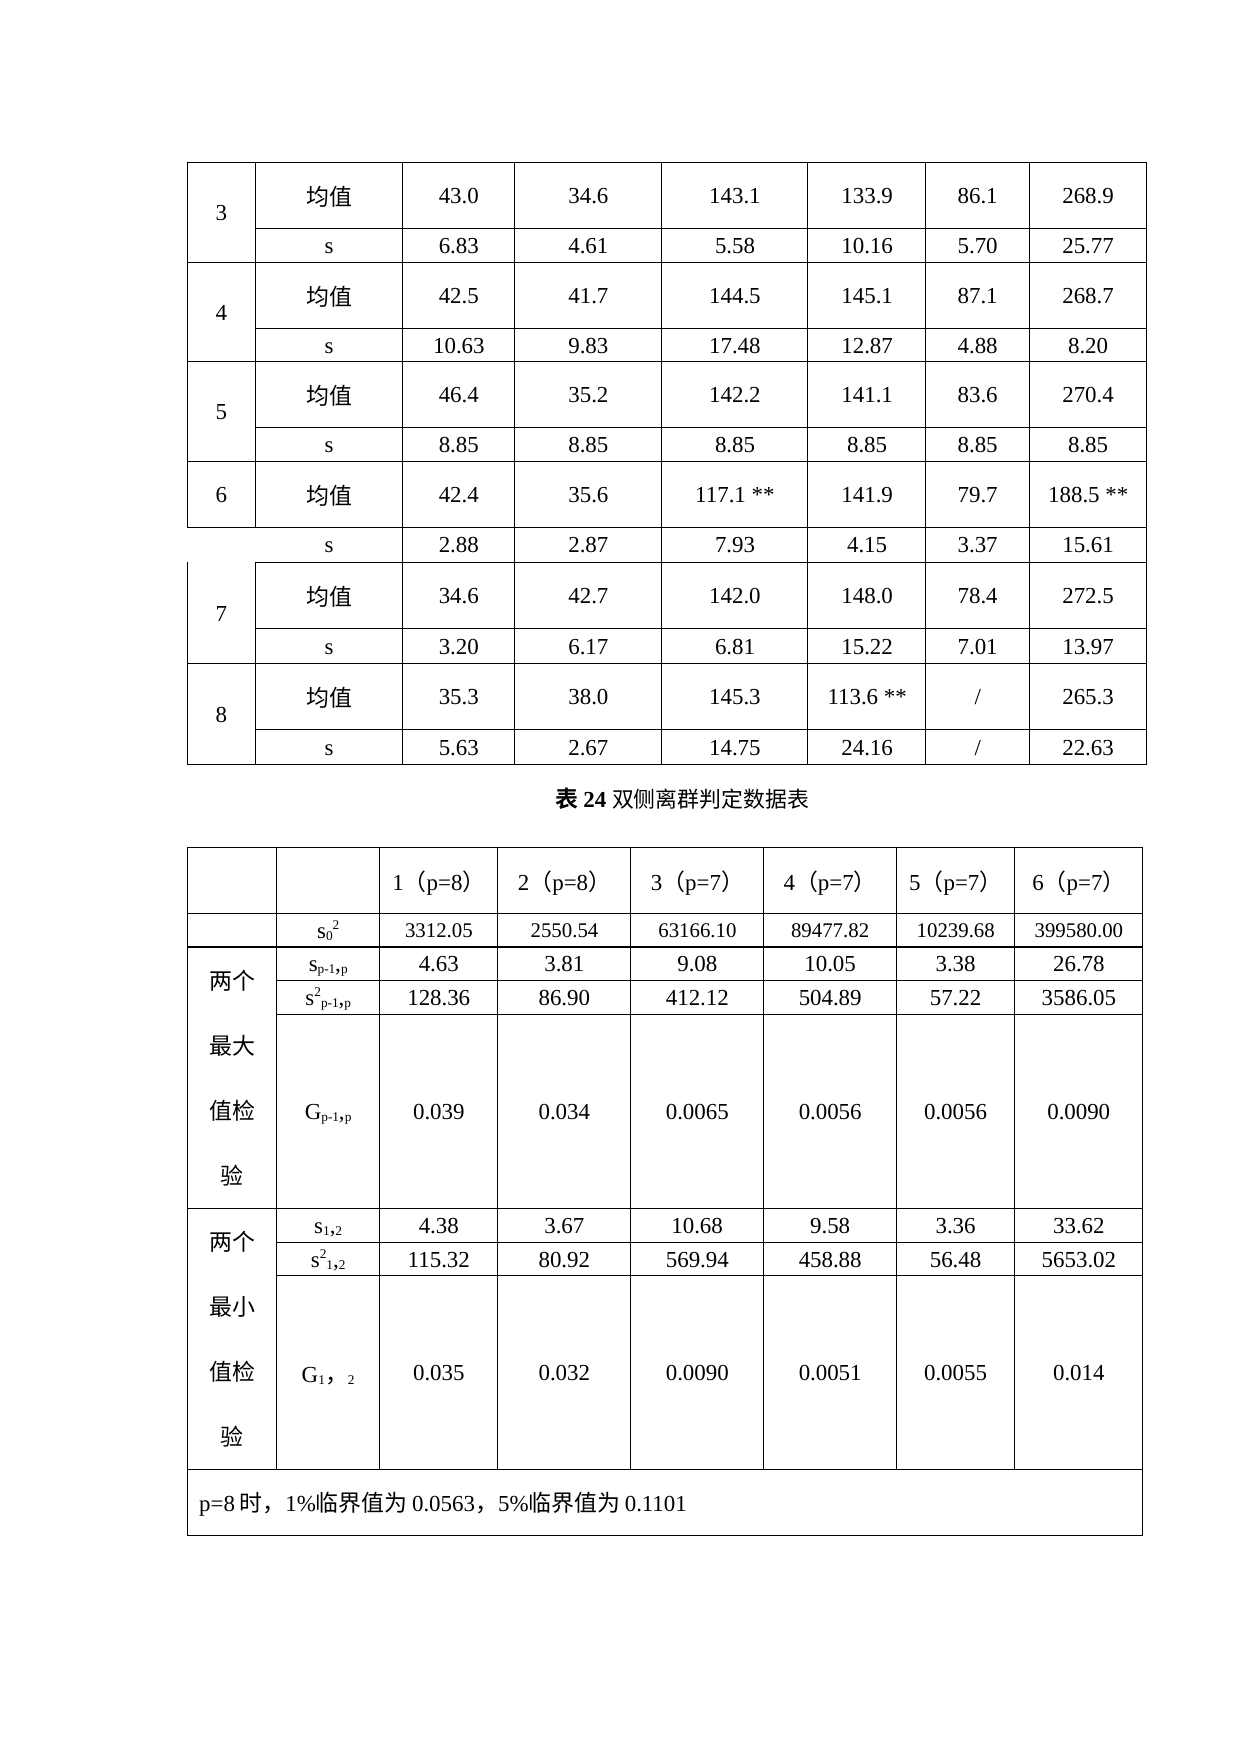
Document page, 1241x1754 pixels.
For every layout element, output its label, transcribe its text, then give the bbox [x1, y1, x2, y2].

table_cell 56.48 [897, 1243, 1014, 1275]
table_cell 3.38 [897, 948, 1014, 980]
table_cell 17.48 [662, 329, 807, 361]
table_cell 458.88 [764, 1243, 896, 1275]
text 表24 双侧离群判定数据表 [187, 765, 1053, 830]
table_cell 4 [188, 263, 255, 361]
table_cell 14.75 [662, 730, 807, 764]
table_cell 35.3 [403, 664, 514, 729]
table_cell 均值 [256, 563, 402, 628]
table_cell 8.85 [403, 428, 514, 461]
table_cell 0.0090 [1015, 1015, 1142, 1207]
table_cell 41.7 [515, 263, 661, 328]
table_cell s [256, 329, 402, 361]
table_cell 5.63 [403, 730, 514, 764]
table_cell 270.4 [1030, 362, 1146, 427]
table_cell 15.61 [1030, 528, 1146, 562]
table_cell 115.32 [380, 1243, 497, 1275]
table_cell 412.12 [631, 981, 763, 1013]
table_cell 0.0055 [897, 1276, 1014, 1468]
table_cell 4.38 [380, 1209, 497, 1242]
table_cell 399580.00 [1015, 914, 1142, 946]
table_cell s02 [277, 914, 379, 946]
table_cell 3.20 [403, 629, 514, 663]
table_cell 46.4 [403, 362, 514, 427]
table_cell 34.6 [515, 163, 661, 228]
table_cell / [926, 730, 1029, 764]
table_cell 2.88 [403, 528, 514, 562]
table_cell 0.0056 [764, 1015, 896, 1207]
table_cell 3312.05 [380, 914, 497, 946]
table_cell 8.85 [662, 428, 807, 461]
table_cell 133.9 [808, 163, 925, 228]
table_cell 4.61 [515, 229, 661, 262]
table_cell 143.1 [662, 163, 807, 228]
table_cell 569.94 [631, 1243, 763, 1275]
table_cell s [256, 229, 402, 262]
table_cell 10239.68 [897, 914, 1014, 946]
table_cell [188, 914, 276, 946]
table_cell 272.5 [1030, 563, 1146, 628]
table_cell 6.17 [515, 629, 661, 663]
table_cell 4.15 [808, 528, 925, 562]
table_cell 144.5 [662, 263, 807, 328]
table_header 1（p=8） [380, 848, 497, 913]
table_cell 均值 [256, 462, 402, 527]
table_cell 142.2 [662, 362, 807, 427]
table_cell 4.63 [380, 948, 497, 980]
table_cell 42.7 [515, 563, 661, 628]
table_cell 25.77 [1030, 229, 1146, 262]
table_cell 6.83 [403, 229, 514, 262]
table_cell 42.5 [403, 263, 514, 328]
table_cell 3.67 [498, 1209, 630, 1242]
table_cell 268.7 [1030, 263, 1146, 328]
table_cell 7 [188, 562, 255, 663]
table_cell 0.014 [1015, 1276, 1142, 1468]
table_header [188, 848, 276, 913]
table_cell 188.5 ** [1030, 462, 1146, 527]
table_cell 141.1 [808, 362, 925, 427]
table_cell 10.68 [631, 1209, 763, 1242]
table_cell 9.08 [631, 948, 763, 980]
table_cell 6.81 [662, 629, 807, 663]
table_cell 两个最大值检验 [188, 948, 276, 1207]
table_header 2（p=8） [498, 848, 630, 913]
table_cell 57.22 [897, 981, 1014, 1013]
table_cell 0.032 [498, 1276, 630, 1468]
table_cell 6 [188, 462, 255, 527]
table_cell 43.0 [403, 163, 514, 228]
table_cell sp-1,p [277, 948, 379, 980]
table_cell 0.0051 [764, 1276, 896, 1468]
table_cell s21,2 [277, 1243, 379, 1275]
table_cell 504.89 [764, 981, 896, 1013]
table_cell 141.9 [808, 462, 925, 527]
table_cell 8.20 [1030, 329, 1146, 361]
table_cell 83.6 [926, 362, 1029, 427]
table_cell 22.63 [1030, 730, 1146, 764]
table_cell 113.6 ** [808, 664, 925, 729]
table_cell 8.85 [1030, 428, 1146, 461]
table_cell 80.92 [498, 1243, 630, 1275]
table_cell 8 [188, 664, 255, 764]
table_cell 均值 [256, 163, 402, 228]
table_cell 24.16 [808, 730, 925, 764]
table_header 3（p=7） [631, 848, 763, 913]
table_header 5（p=7） [897, 848, 1014, 913]
table_cell 2.67 [515, 730, 661, 764]
table_cell 3.81 [498, 948, 630, 980]
table_cell 33.62 [1015, 1209, 1142, 1242]
table_cell s [256, 428, 402, 461]
table_cell s [256, 730, 402, 764]
table_cell 5.70 [926, 229, 1029, 262]
table_cell 均值 [256, 263, 402, 328]
table_cell 0.039 [380, 1015, 497, 1207]
table_header [277, 848, 379, 913]
table_cell 9.58 [764, 1209, 896, 1242]
table_cell 9.83 [515, 329, 661, 361]
table_cell 3586.05 [1015, 981, 1142, 1013]
table_cell 128.36 [380, 981, 497, 1013]
table_cell 8.85 [808, 428, 925, 461]
table_cell 3.36 [897, 1209, 1014, 1242]
table_cell 0.0056 [897, 1015, 1014, 1207]
table_cell 7.01 [926, 629, 1029, 663]
table_cell 86.1 [926, 163, 1029, 228]
table_cell 2550.54 [498, 914, 630, 946]
table_cell 26.78 [1015, 948, 1142, 980]
table_cell 10.63 [403, 329, 514, 361]
table_header 4（p=7） [764, 848, 896, 913]
table_cell 均值 [256, 664, 402, 729]
table_cell 145.1 [808, 263, 925, 328]
table_cell 3 [188, 163, 255, 262]
table_cell 268.9 [1030, 163, 1146, 228]
table_cell 78.4 [926, 563, 1029, 628]
table_cell 89477.82 [764, 914, 896, 946]
table_cell 均值 [256, 362, 402, 427]
table_cell 63166.10 [631, 914, 763, 946]
table_cell / [926, 664, 1029, 729]
table_cell 3.37 [926, 528, 1029, 562]
table_cell s2p-1,p [277, 981, 379, 1013]
table_cell 142.0 [662, 563, 807, 628]
table_cell 34.6 [403, 563, 514, 628]
table_cell 265.3 [1030, 664, 1146, 729]
table_cell Gp-1,p [277, 1015, 379, 1207]
table_cell s1,2 [277, 1209, 379, 1242]
table_cell 7.93 [662, 528, 807, 562]
table_cell 0.034 [498, 1015, 630, 1207]
table_cell 5 [188, 362, 255, 461]
table_cell 38.0 [515, 664, 661, 729]
table_cell G1，2 [277, 1276, 379, 1468]
table_cell 两个最小值检验 [188, 1209, 276, 1468]
table_cell 148.0 [808, 563, 925, 628]
table_cell 145.3 [662, 664, 807, 729]
table_cell 0.0065 [631, 1015, 763, 1207]
table_cell 117.1 ** [662, 462, 807, 527]
table_cell 86.90 [498, 981, 630, 1013]
table_cell 0.035 [380, 1276, 497, 1468]
table_cell s [255, 528, 402, 562]
table_cell 0.0090 [631, 1276, 763, 1468]
table_cell 8.85 [926, 428, 1029, 461]
table_cell 5653.02 [1015, 1243, 1142, 1275]
table_cell 5.58 [662, 229, 807, 262]
table_cell 35.2 [515, 362, 661, 427]
table_cell 15.22 [808, 629, 925, 663]
table_cell 87.1 [926, 263, 1029, 328]
table_cell 13.97 [1030, 629, 1146, 663]
table_cell 8.85 [515, 428, 661, 461]
table_cell 10.16 [808, 229, 925, 262]
table_cell p=8时，1%临界值为0.0563，5%临界值为0.1101 [188, 1470, 1142, 1534]
table_cell 79.7 [926, 462, 1029, 527]
table_cell 12.87 [808, 329, 925, 361]
table_cell 10.05 [764, 948, 896, 980]
table_cell s [256, 629, 402, 663]
table_header 6（p=7） [1015, 848, 1142, 913]
table_cell 2.87 [515, 528, 661, 562]
table_cell 4.88 [926, 329, 1029, 361]
table_cell 35.6 [515, 462, 661, 527]
table_cell 42.4 [403, 462, 514, 527]
